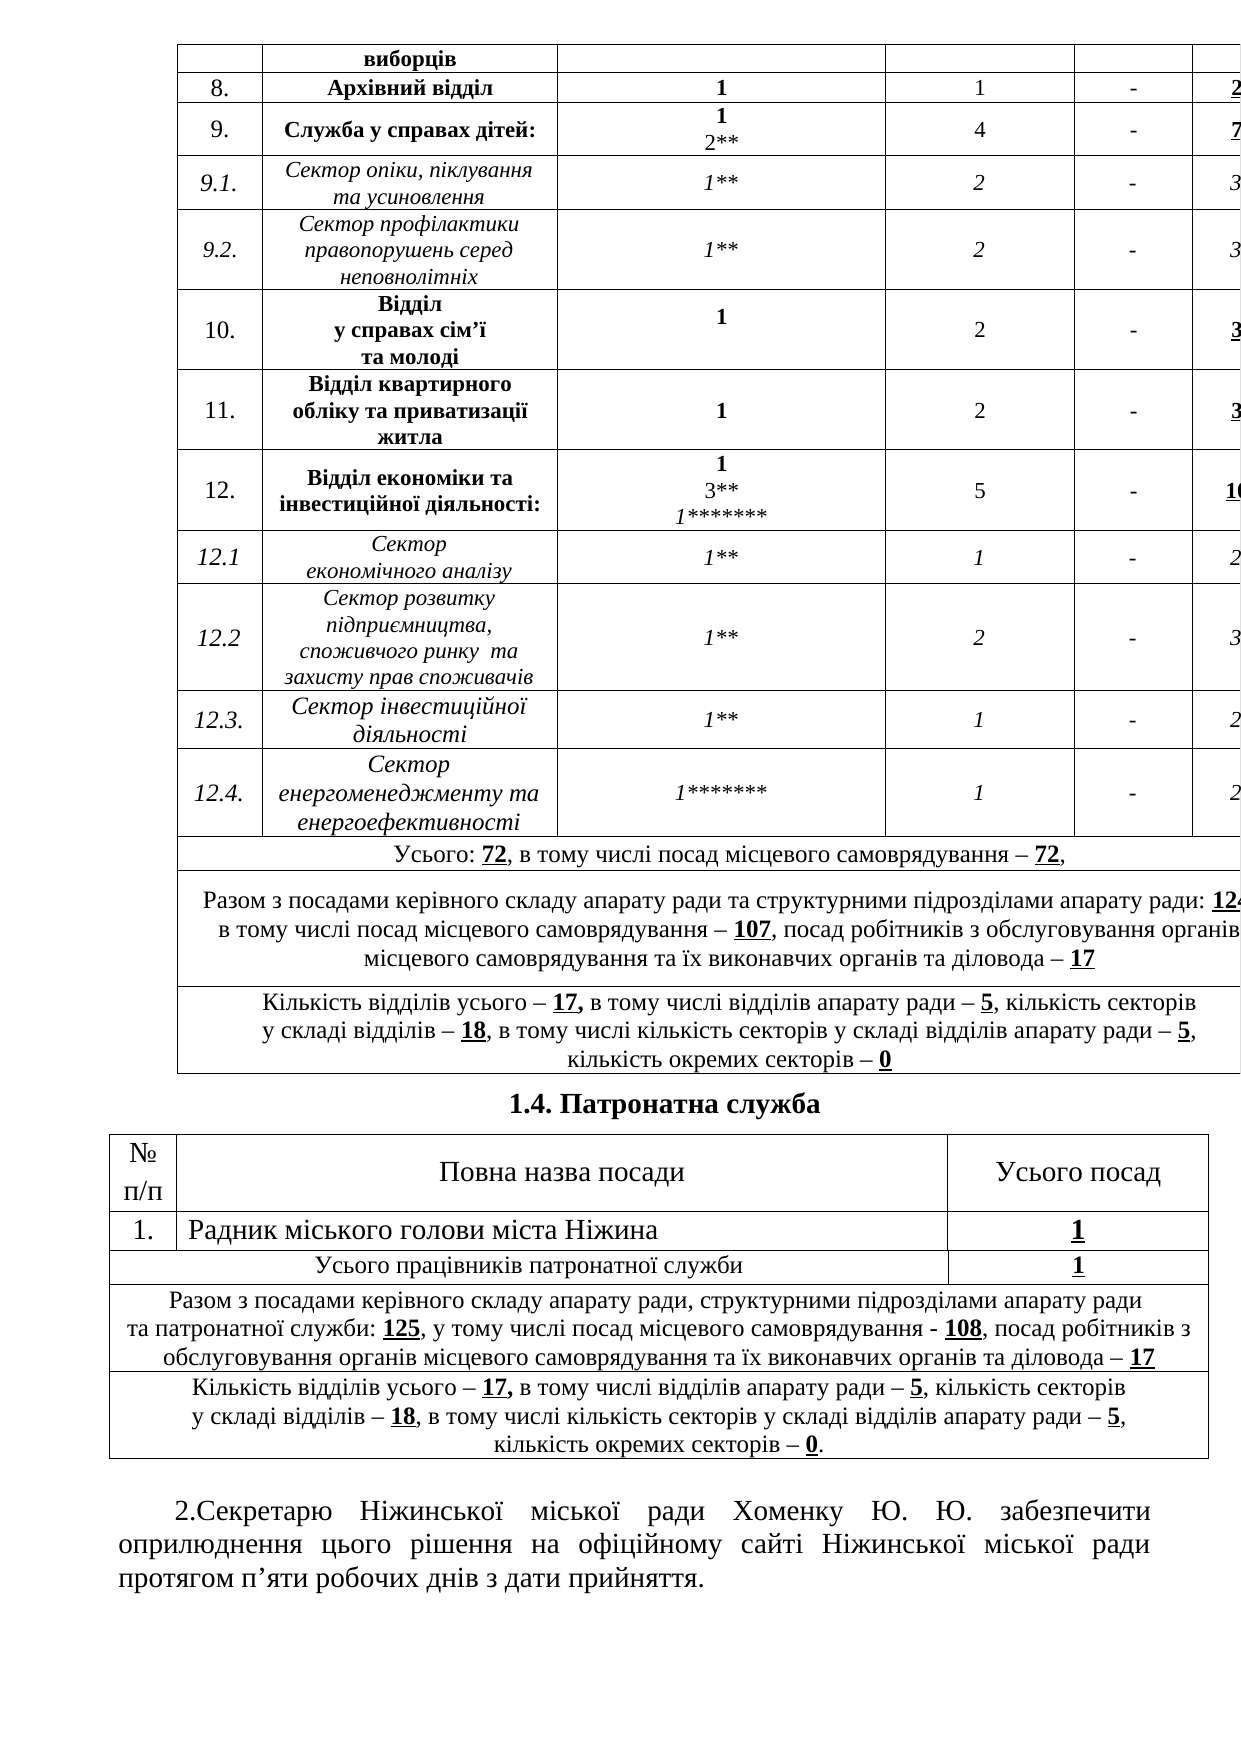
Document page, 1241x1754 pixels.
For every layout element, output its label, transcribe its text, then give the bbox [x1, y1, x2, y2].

table_cell 1** [558, 156, 885, 209]
table_cell 1** [558, 584, 885, 690]
table_cell Сектор енергоменеджменту та енергоефективності [263, 749, 557, 836]
table_cell 2 [1193, 749, 1240, 836]
table_cell Служба у справах дітей: [263, 103, 557, 155]
table_cell 1 2** [558, 103, 885, 155]
table_cell Сектор економічного аналізу [263, 531, 557, 583]
table_header Повна назва посади [177, 1135, 947, 1211]
text 1.4. Патронатна служба [121, 1086, 1152, 1119]
table_cell 1. [110, 1212, 176, 1249]
table_header № п/п [110, 1135, 176, 1211]
table_cell 8. [178, 73, 262, 102]
table_cell 7. [178, 45, 262, 72]
table_cell 12.2 [178, 584, 262, 690]
table_cell - [1075, 156, 1192, 209]
table_cell Сектор інвестиційної діяльності [263, 691, 557, 748]
table_cell 9.2. [178, 210, 262, 289]
table_cell 4 [886, 103, 1074, 155]
table_cell Кількість відділів усього – 17, в тому числі відділів апарату ради – 5, кількість секторів у складі відділів – 18, в тому числі кількість секторів у складі відділів апарату ради – 5, кількість окремих секторів – 0. [110, 1372, 1208, 1458]
table_cell 1 [949, 1251, 1208, 1284]
table_cell 12. [178, 450, 262, 529]
table_cell 1** [558, 210, 885, 289]
table_cell 1 3** 1******* [558, 450, 885, 529]
table_cell - [1075, 45, 1192, 72]
table_cell Усього працівників патронатної служби [110, 1251, 948, 1284]
table_cell 1 [886, 73, 1074, 102]
table_cell - [1075, 450, 1192, 529]
table_cell 3 [1193, 370, 1240, 449]
table_cell Радник міського голови міста Ніжина [177, 1212, 947, 1249]
table_cell - [1075, 531, 1192, 583]
table_cell Сектор розвитку підприємництва, споживчого ринку та захисту прав споживачів [263, 584, 557, 690]
table_cell 2 [886, 45, 1074, 72]
table_cell 3 [1193, 45, 1240, 72]
table_cell 12.4. [178, 749, 262, 836]
table_cell Архівний відділ [263, 73, 557, 102]
table_cell 12.3. [178, 691, 262, 748]
table_cell 1 [886, 749, 1074, 836]
table_cell 11. [178, 370, 262, 449]
table_cell 1 [558, 45, 885, 72]
table_cell 1** [558, 691, 885, 748]
text 2.Секретарю Ніжинської міської ради Хоменку Ю. Ю. забезпечити оприлюднення цього рішення на офіційному сайті Ніжинської міської ради протягом п’яти робочих днів з дати прийняття. [118, 1493, 1152, 1593]
table_cell 3 [1193, 584, 1240, 690]
table_cell - [1075, 370, 1192, 449]
table_cell - [1075, 73, 1192, 102]
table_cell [263, 45, 557, 72]
table_cell 2 [1193, 531, 1240, 583]
table_cell Разом з посадами керівного складу апарату ради та структурними підрозділами апарату ради: 124, в тому числі посад місцевого самоврядування – 107, посад робітників з обслуговування органів місцевого самоврядування та їх виконавчих органів та діловода – 17 [178, 871, 1240, 986]
table_cell 2 [1193, 691, 1240, 748]
table_cell Разом з посадами керівного складу апарату ради, структурними підрозділами апарату ради та патронатної служби: 125, у тому числі посад місцевого самоврядування - 108, посад робітників з обслуговування органів місцевого самоврядування та їх виконавчих органів та діловода – 17 [110, 1285, 1208, 1371]
table_cell 5 [886, 450, 1074, 529]
table_cell 1 [886, 691, 1074, 748]
table_cell Відділ економіки та інвестиційної діяльності: [263, 450, 557, 529]
table_cell Відділ квартирного обліку та приватизації житла [263, 370, 557, 449]
table_cell 3 [1193, 290, 1240, 369]
table_cell Усього: 72, в тому числі посад місцевого самоврядування – 72, [178, 837, 1240, 870]
table_cell 1 [558, 370, 885, 449]
table_cell 10 [1193, 450, 1240, 529]
table_cell 1 [558, 73, 885, 102]
table_cell Кількість відділів усього – 17, в тому числі відділів апарату ради – 5, кількість секторів у складі відділів – 18, в тому числі кількість секторів у складі відділів апарату ради – 5, кількість окремих секторів – 0 [178, 987, 1240, 1073]
table_cell - [1075, 749, 1192, 836]
table_cell 2 [886, 584, 1074, 690]
table_cell - [1075, 584, 1192, 690]
table_cell 1 [948, 1212, 1208, 1249]
table_cell - [1075, 103, 1192, 155]
table_cell 1 [886, 531, 1074, 583]
table_cell 2 [886, 370, 1074, 449]
table_cell 3 [1193, 210, 1240, 289]
table_cell 2 [1193, 73, 1240, 102]
table_cell 9.1. [178, 156, 262, 209]
table_header Усього посад [948, 1135, 1208, 1211]
table_cell Відділ у справах сім’ї та молоді [263, 290, 557, 369]
table_cell - [1075, 691, 1192, 748]
table_cell 2 [886, 290, 1074, 369]
table_cell 2 [886, 210, 1074, 289]
table_cell 9. [178, 103, 262, 155]
table_cell 1 [558, 290, 885, 369]
table_cell 1** [558, 531, 885, 583]
table_cell 1******* [558, 749, 885, 836]
table_cell 2 [886, 156, 1074, 209]
table_cell Сектор опіки, піклування та усиновлення [263, 156, 557, 209]
table_cell 7 [1193, 103, 1240, 155]
table_cell 10. [178, 290, 262, 369]
table_cell - [1075, 290, 1192, 369]
table_cell - [1075, 210, 1192, 289]
table_cell 12.1 [178, 531, 262, 583]
table_cell 3 [1193, 156, 1240, 209]
table_cell Сектор профілактики правопорушень серед неповнолітніх [263, 210, 557, 289]
